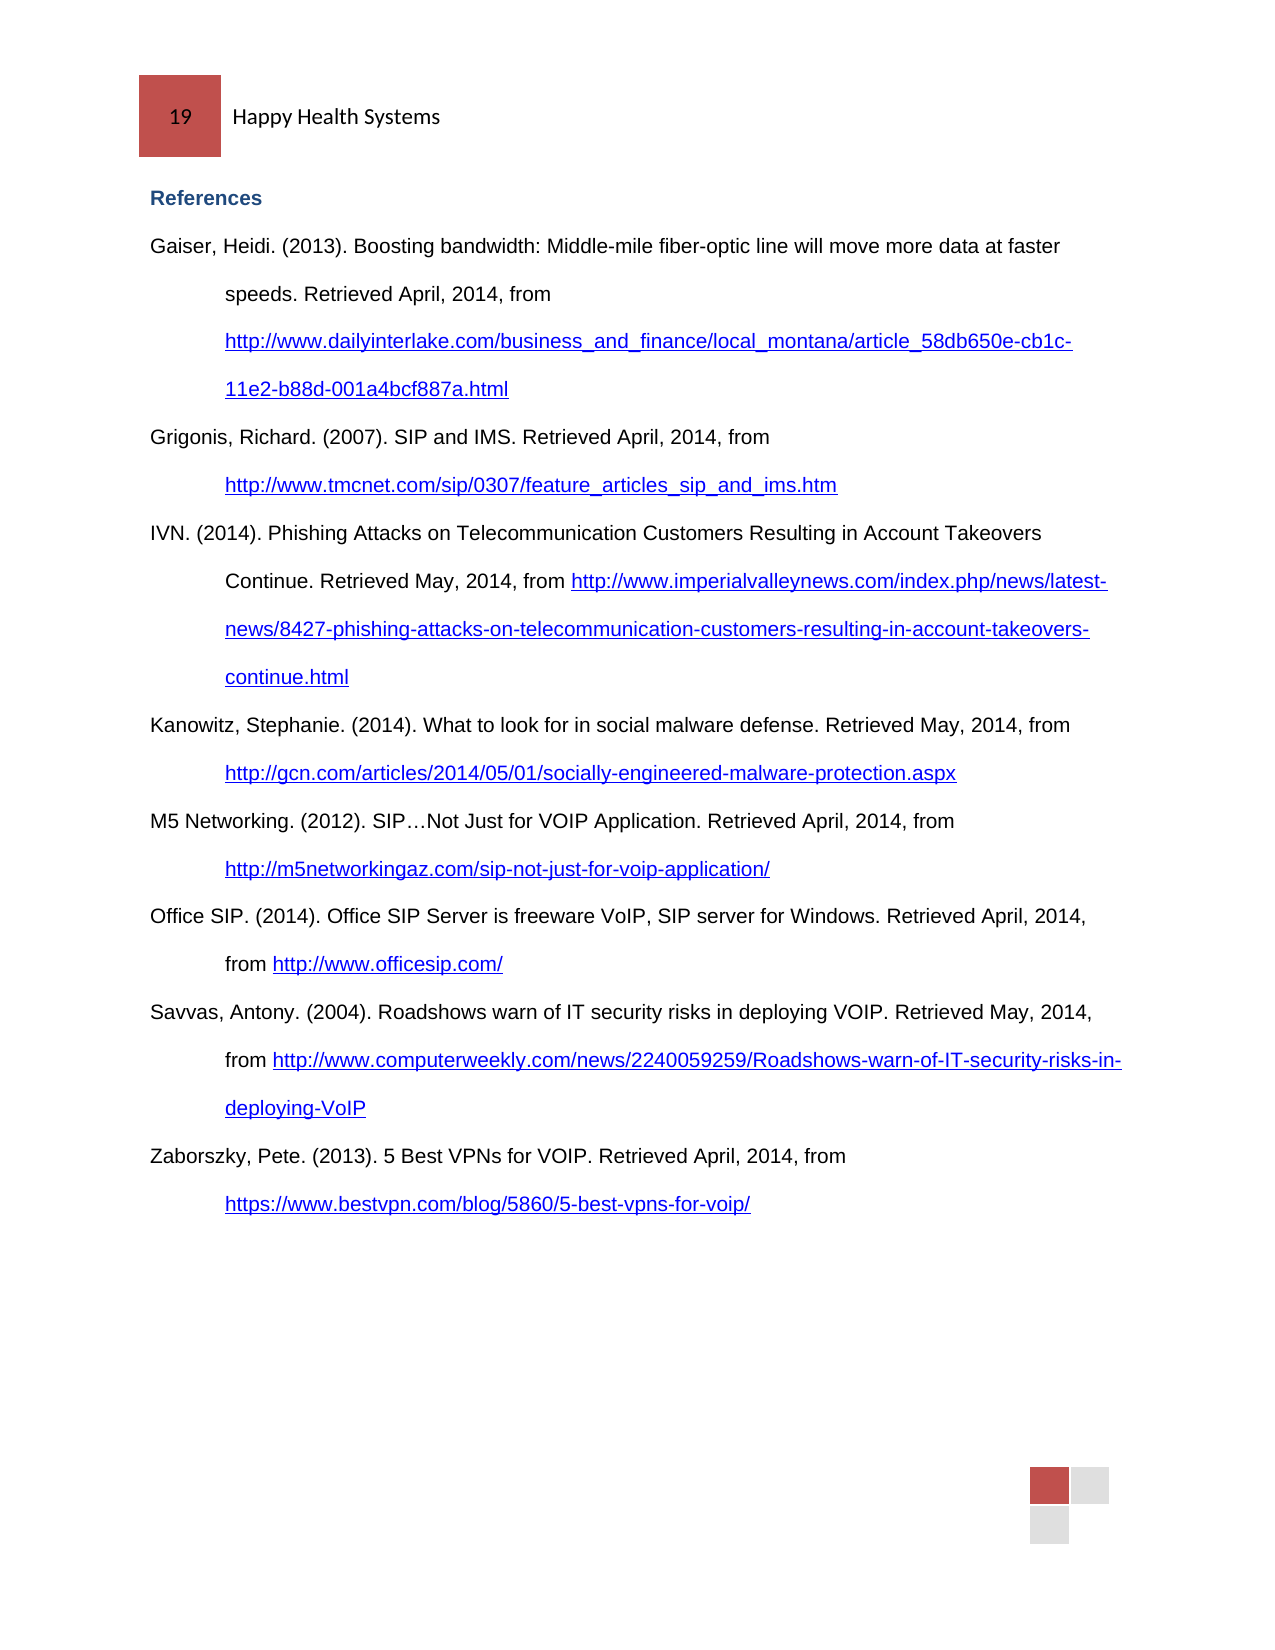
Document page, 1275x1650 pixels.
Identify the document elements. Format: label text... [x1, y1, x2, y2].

text Savvas, Antony. (2004). Roadshows warn of IT security risks in deploying VOIP. Retrieved May, 2014, from http://www.computerweekly.com/news/2240059259/Roadshows-warn-of-IT-security-risks-in-deploying-VoIP [150, 1000, 1125, 1120]
text Kanowitz, Stephanie. (2014). What to look for in social malware defense. Retrieved May, 2014, from http://gcn.com/articles/2014/05/01/socially-engineered-malware-protection.aspx [150, 713, 1125, 784]
text Grigonis, Richard. (2007). SIP and IMS. Retrieved April, 2014, from http://www.tmcnet.com/sip/0307/feature_articles_sip_and_ims.htm [150, 425, 1125, 497]
text References [150, 186, 1125, 209]
text M5 Networking. (2012). SIP…Not Just for VOIP Application. Retrieved April, 2014, from http://m5networkingaz.com/sip-not-just-for-voip-application/ [150, 808, 1125, 880]
text IVN. (2014). Phishing Attacks on Telecommunication Customers Resulting in Account Takeovers Continue. Retrieved May, 2014, from http://www.imperialvalleynews.com/index.php/news/latest-news/8427-phishing-attacks-on-telecommunication-customers-resulting-in-account-takeovers-continue.html [150, 521, 1125, 689]
text Gaiser, Heidi. (2013). Boosting bandwidth: Middle-mile fiber-optic line will move more data at faster speeds. Retrieved April, 2014, from http://www.dailyinterlake.com/business_and_finance/local_montana/article_58db650e-cb1c-11e2-b88d-001a4bcf887a.html [150, 233, 1125, 401]
text Zaborszky, Pete. (2013). 5 Best VPNs for VOIP. Retrieved April, 2014, from https://www.bestvpn.com/blog/5860/5-best-vpns-for-voip/ [150, 1144, 1125, 1216]
text Office SIP. (2014). Office SIP Server is freeware VoIP, SIP server for Windows. Retrieved April, 2014, from http://www.officesip.com/ [150, 904, 1125, 976]
